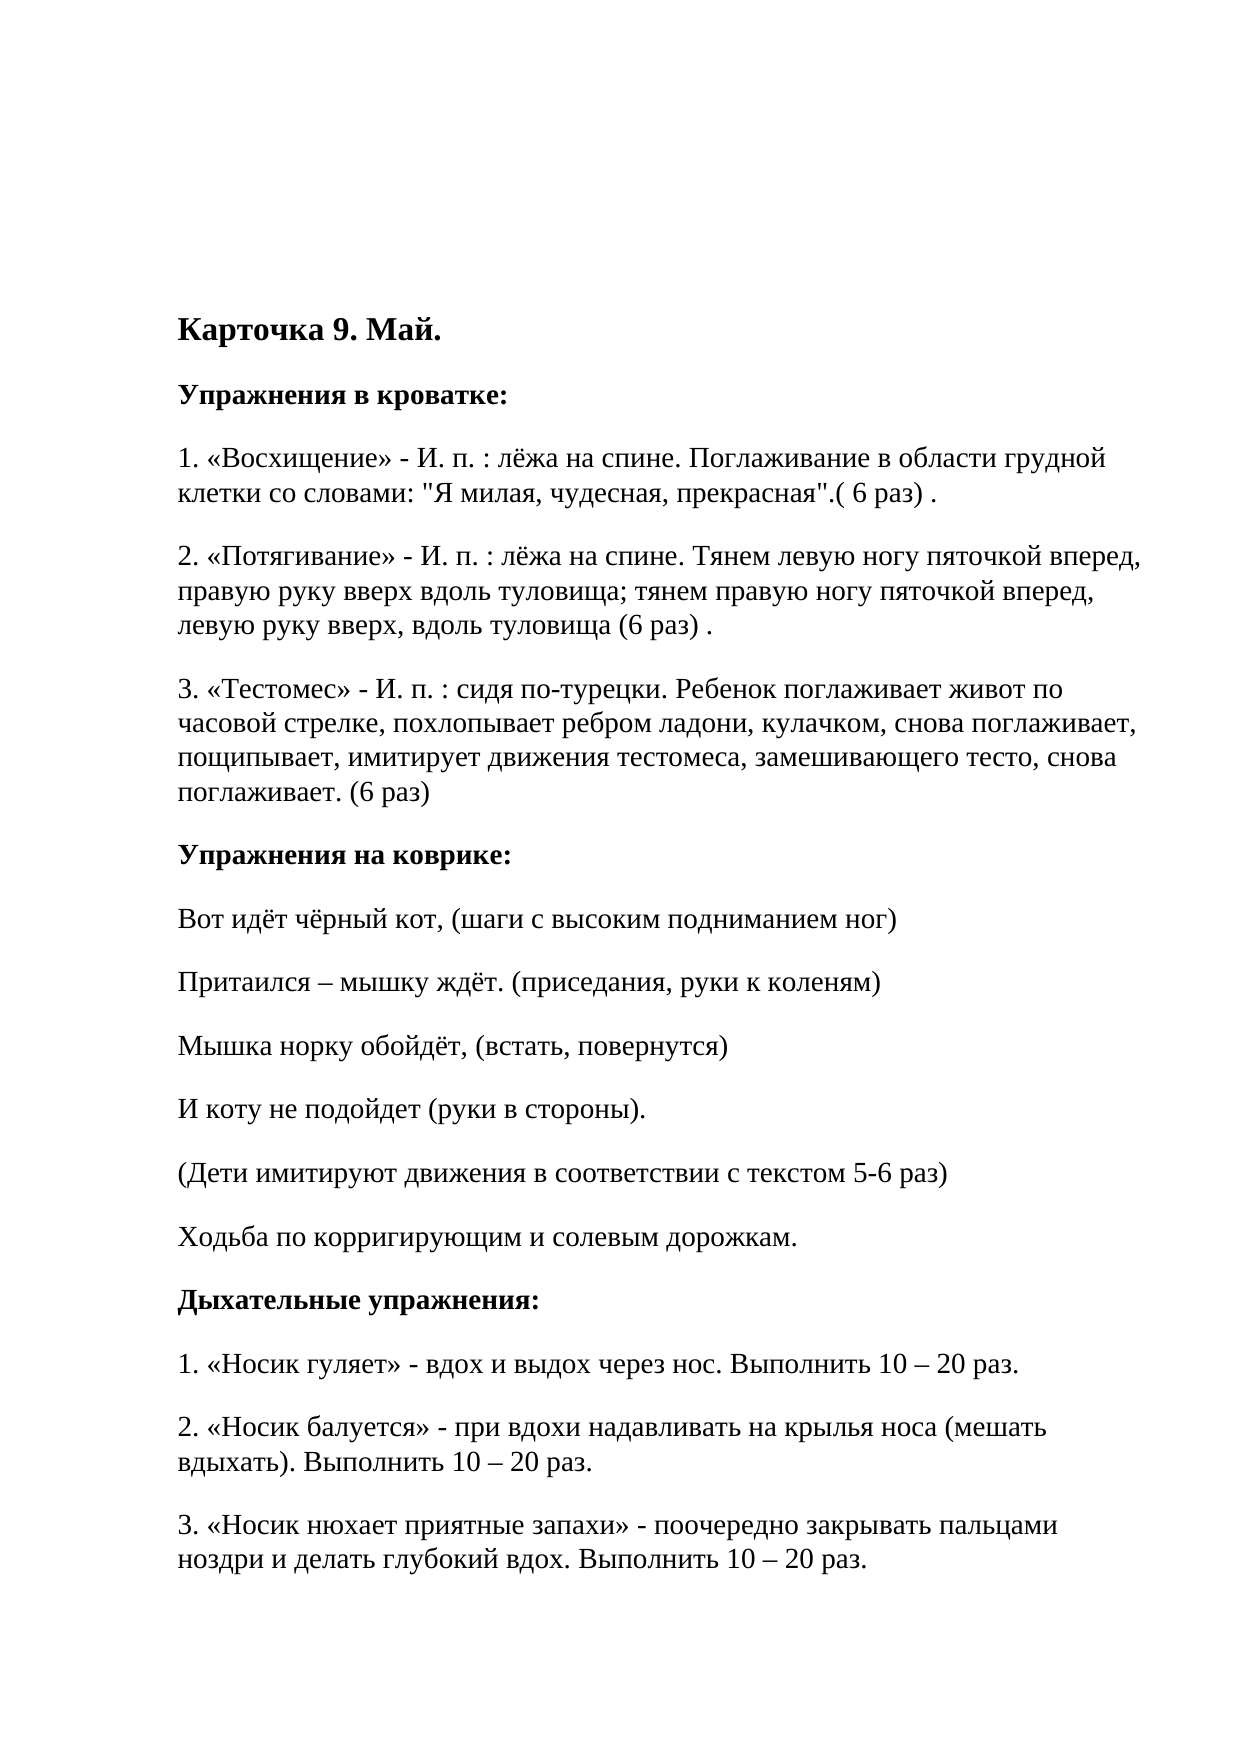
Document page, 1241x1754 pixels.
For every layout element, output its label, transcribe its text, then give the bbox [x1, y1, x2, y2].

text 1. «Восхищение» - И. п. : лёжа на спине. Поглаживание в области грудной клетки со словами: "Я милая, чудесная, прекрасная".( 6 раз) . [177, 440, 1152, 508]
text 2. «Носик балуется» - при вдохи надавливать на крылья носа (мешать вдыхать). Выполнить 10 – 20 раз. [177, 1408, 1152, 1477]
text (Дети имитируют движения в соответствии с текстом 5-6 раз) [177, 1154, 1152, 1189]
text 2. «Потягивание» - И. п. : лёжа на спине. Тянем левую ногу пяточкой вперед, правую руку вверх вдоль туловища; тянем правую ногу пяточкой вперед, левую руку вверх, вдоль туловища (6 раз) . [177, 538, 1152, 641]
text Притаился – мышку ждёт. (приседания, руки к коленям) [177, 964, 1152, 998]
text Дыхательные упражнения: [177, 1281, 1152, 1316]
text Вот идёт чёрный кот, (шаги с высоким подниманием ног) [177, 900, 1152, 934]
text Упражнения в кроватке: [177, 376, 1152, 411]
text И коту не подойдет (руки в стороны). [177, 1091, 1152, 1125]
text 1. «Носик гуляет» - вдох и выдох через нос. Выполнить 10 – 20 раз. [177, 1345, 1152, 1379]
text Карточка 9. Май. [177, 309, 1152, 347]
text Ходьба по корригирующим и солевым дорожкам. [177, 1218, 1152, 1252]
text Упражнения на коврике: [177, 837, 1152, 871]
text Мышка норку обойдёт, (встать, повернутся) [177, 1027, 1152, 1062]
text 3. «Тестомес» - И. п. : сидя по-турецки. Ребенок поглаживает живот по часовой стрелке, похлопывает ребром ладони, кулачком, снова поглаживает, пощипывает, имитирует движения тестомеса, замешивающего тесто, снова поглаживает. (6 раз) [177, 670, 1152, 807]
text 3. «Носик нюхает приятные запахи» - поочередно закрывать пальцами ноздри и делать глубокий вдох. Выполнить 10 – 20 раз. [177, 1506, 1152, 1575]
